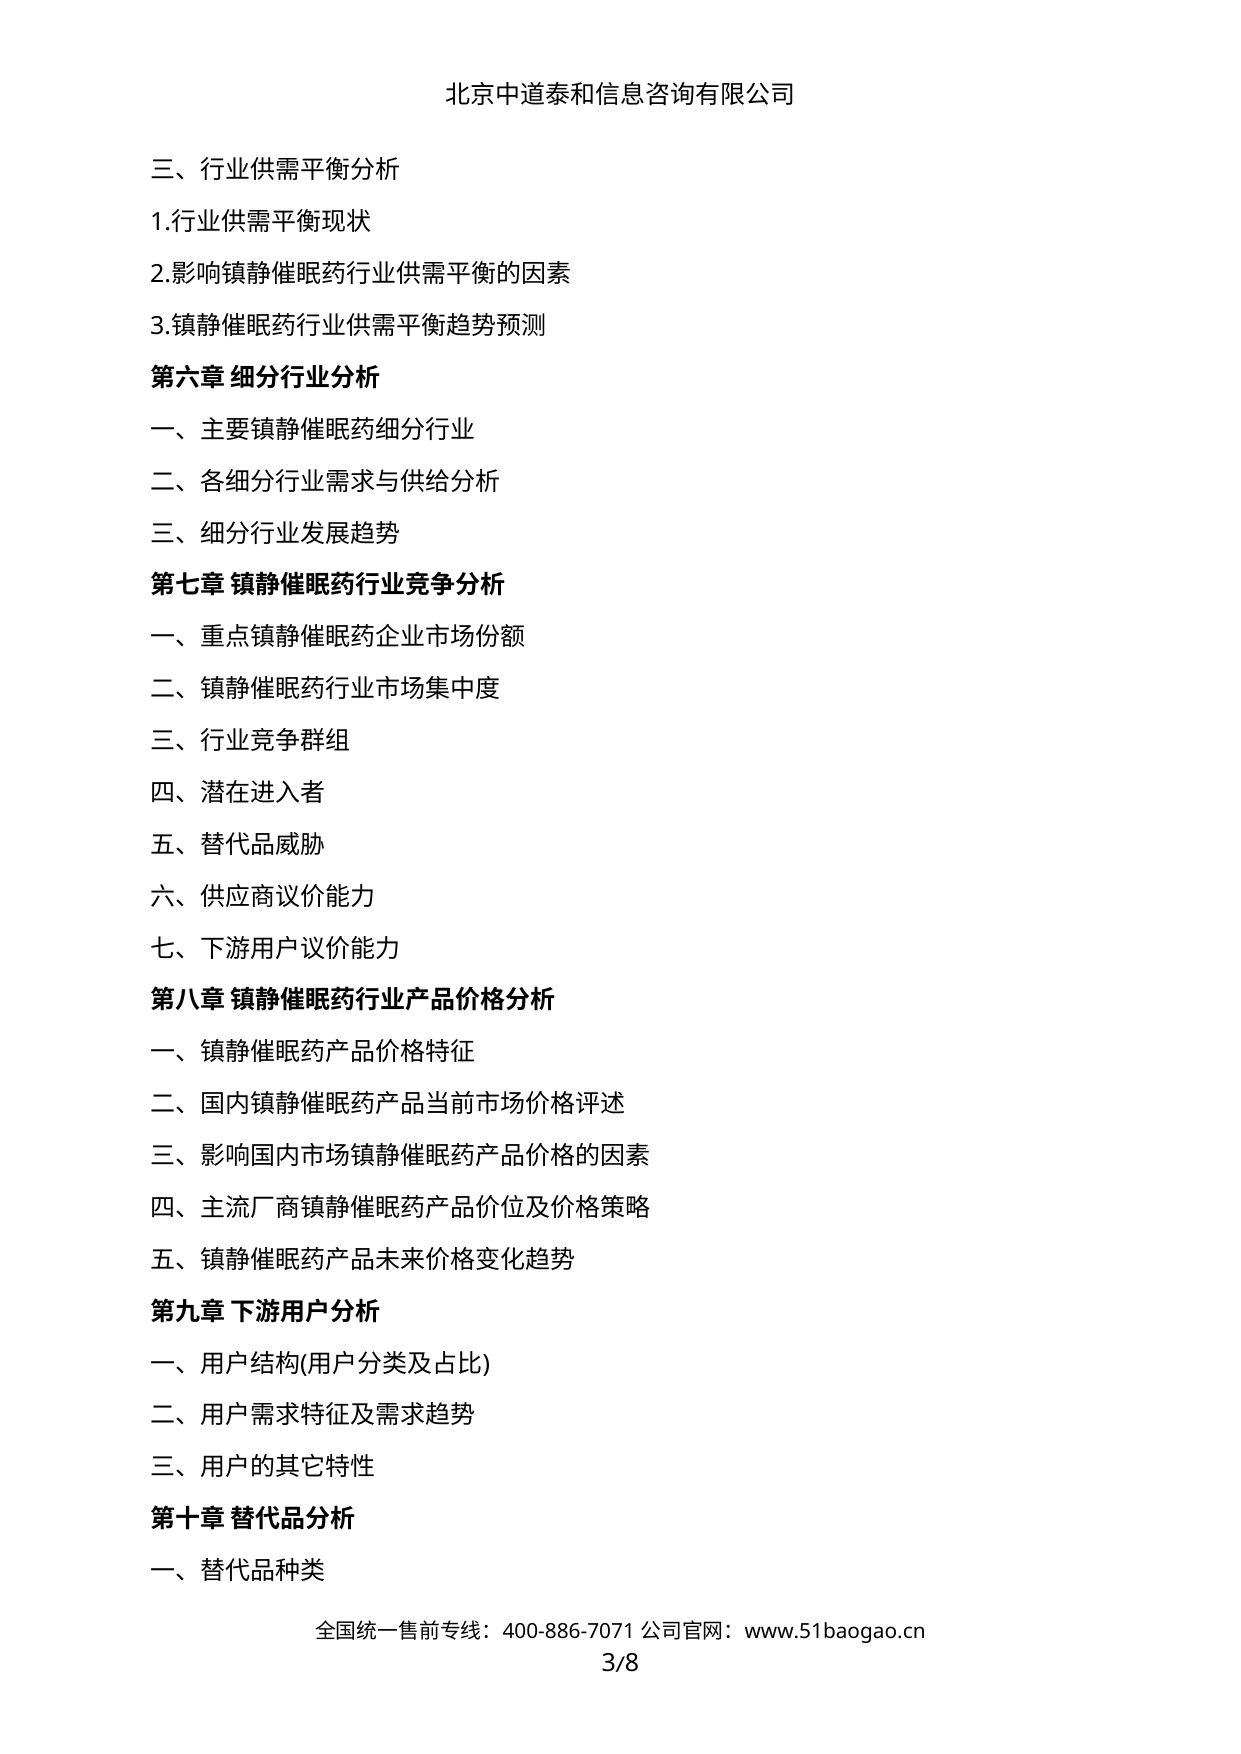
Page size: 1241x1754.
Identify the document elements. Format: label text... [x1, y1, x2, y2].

text 第十章 替代品分析 [150, 1499, 1090, 1535]
text 三、影响国内市场镇静催眠药产品价格的因素 [150, 1136, 1090, 1172]
text 第九章 下游用户分析 [150, 1291, 1090, 1327]
text 一、用户结构(用户分类及占比) [150, 1343, 1090, 1379]
text 三、行业供需平衡分析 [150, 150, 1090, 186]
text 二、国内镇静催眠药产品当前市场价格评述 [150, 1084, 1090, 1120]
text 五、替代品威胁 [150, 824, 1090, 861]
text 七、下游用户议价能力 [150, 928, 1090, 964]
text 一、替代品种类 [150, 1551, 1090, 1587]
text 三、用户的其它特性 [150, 1447, 1090, 1483]
text 2.影响镇静催眠药行业供需平衡的因素 [150, 254, 1090, 290]
text 第六章 细分行业分析 [150, 357, 1090, 394]
text 一、主要镇静催眠药细分行业 [150, 409, 1090, 446]
text 三、行业竞争群组 [150, 721, 1090, 757]
text 六、供应商议价能力 [150, 876, 1090, 912]
text 1.行业供需平衡现状 [150, 202, 1090, 238]
text 二、各细分行业需求与供给分析 [150, 461, 1090, 497]
text 第八章 镇静催眠药行业产品价格分析 [150, 980, 1090, 1016]
text 一、镇静催眠药产品价格特征 [150, 1032, 1090, 1068]
text 第七章 镇静催眠药行业竞争分析 [150, 565, 1090, 601]
text 三、细分行业发展趋势 [150, 513, 1090, 549]
text 五、镇静催眠药产品未来价格变化趋势 [150, 1239, 1090, 1276]
text 四、主流厂商镇静催眠药产品价位及价格策略 [150, 1187, 1090, 1224]
text 一、重点镇静催眠药企业市场份额 [150, 617, 1090, 653]
text 3.镇静催眠药行业供需平衡趋势预测 [150, 306, 1090, 342]
text 二、用户需求特征及需求趋势 [150, 1395, 1090, 1431]
text 四、潜在进入者 [150, 772, 1090, 809]
text 二、镇静催眠药行业市场集中度 [150, 669, 1090, 705]
